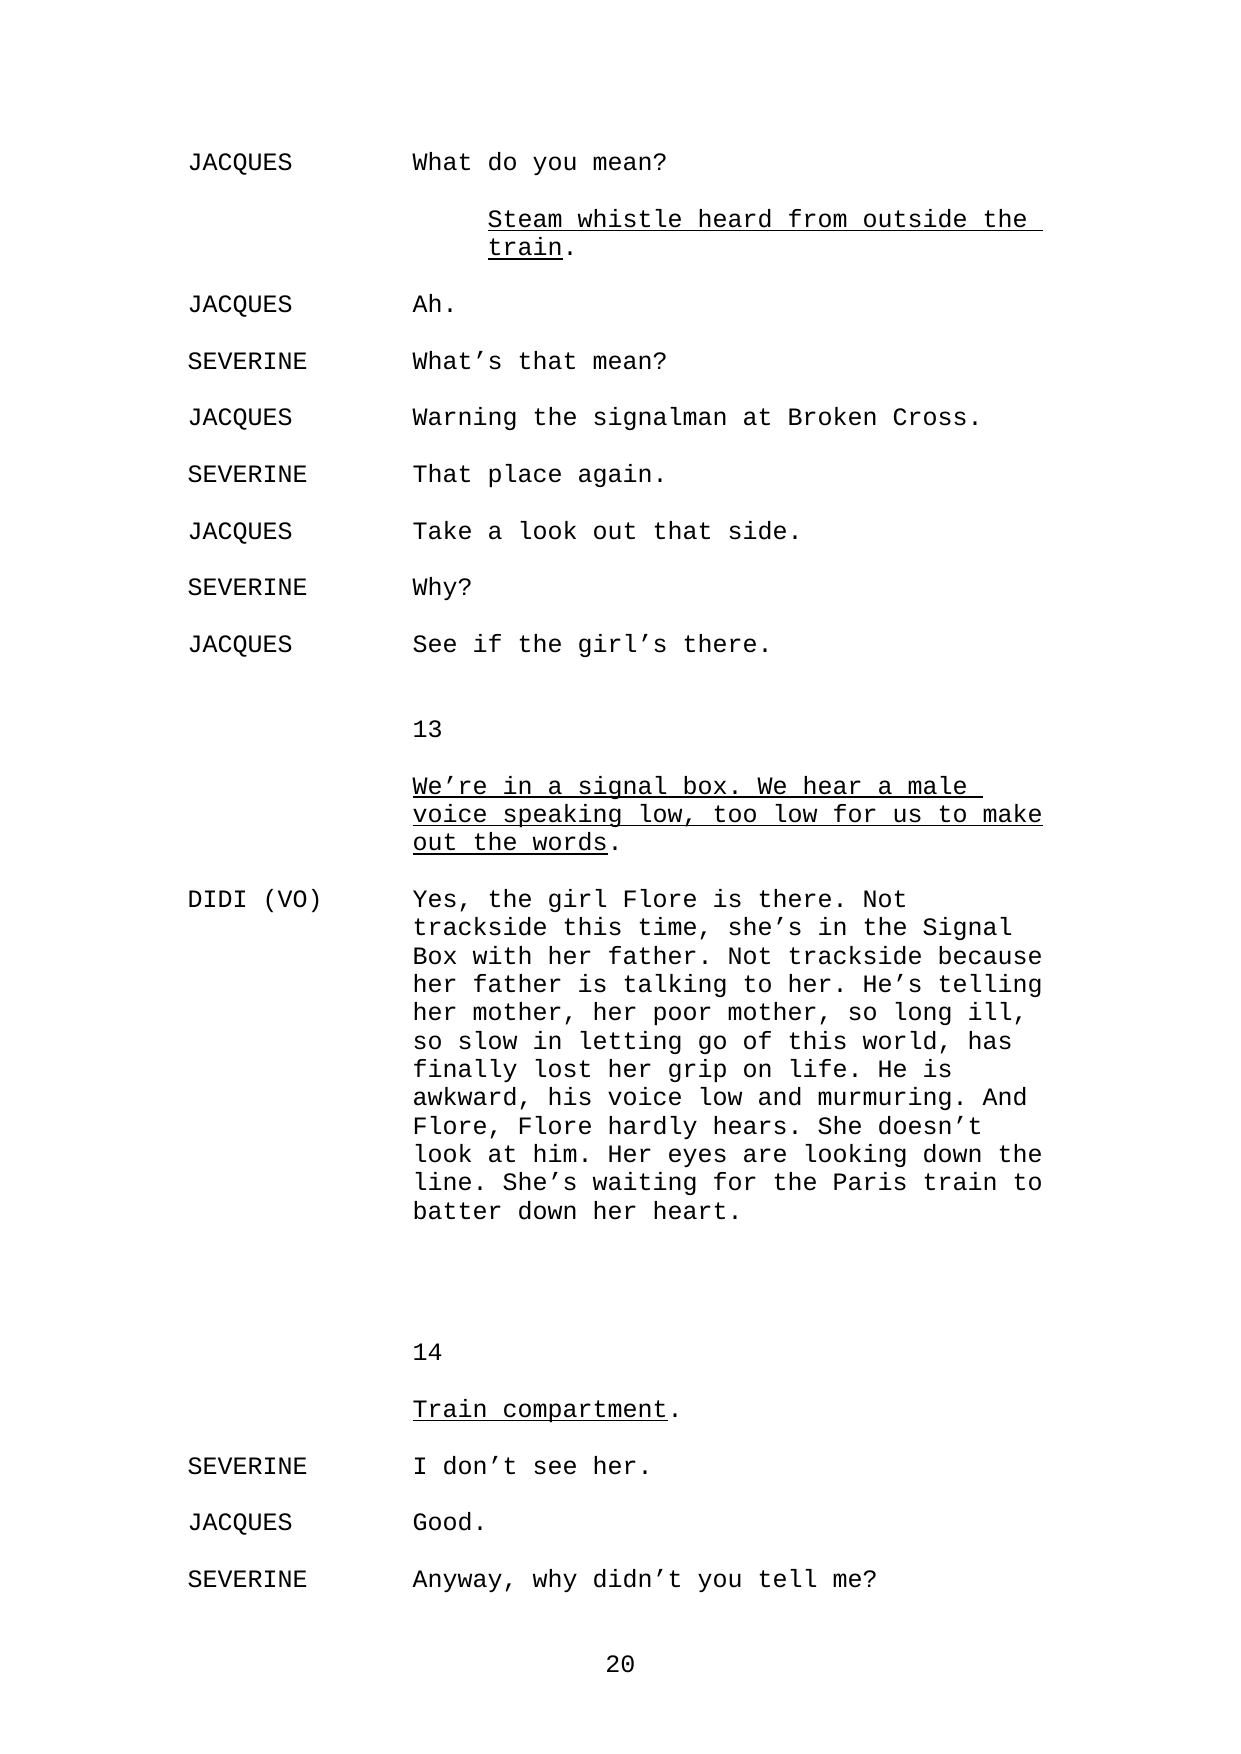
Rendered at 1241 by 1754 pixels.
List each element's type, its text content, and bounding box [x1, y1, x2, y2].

text We’re in a signal box. We hear a male voice speaking low, too low for us to make out the words. [187, 773, 1053, 858]
text JACQUES Good. [187, 1510, 1053, 1538]
text SEVERINE What’s that mean? [187, 348, 1053, 377]
text JACQUES Take a look out that side. [187, 518, 1053, 547]
text SEVERINE Why? [187, 575, 1053, 603]
text JACQUES See if the girl’s there. [187, 632, 1053, 660]
text DIDI (VO) Yes, the girl Flore is there. Not trackside this time, she’s in the Signal Box with her father. Not trackside because her father is talking to her. He’s telling her mother, her poor mother, so long ill, so slow in letting go of this world, has finally lost her grip on life. He is awkward, his voice low and murmuring. And Flore, Flore hardly hears. She doesn’t look at him. Her eyes are looking down the line. She’s waiting for the Paris train to batter down her heart. [187, 887, 1053, 1227]
text JACQUES What do you mean? [187, 150, 1053, 178]
text SEVERINE That place again. [187, 462, 1053, 490]
text SEVERINE I don’t see her. [187, 1453, 1053, 1482]
text Train compartment. [187, 1397, 1053, 1425]
text SEVERINE Anyway, why didn’t you tell me? [187, 1567, 1053, 1595]
text Steam whistle heard from outside the train. [187, 207, 1053, 263]
text JACQUES Warning the signalman at Broken Cross. [187, 405, 1053, 433]
text JACQUES Ah. [187, 292, 1053, 320]
